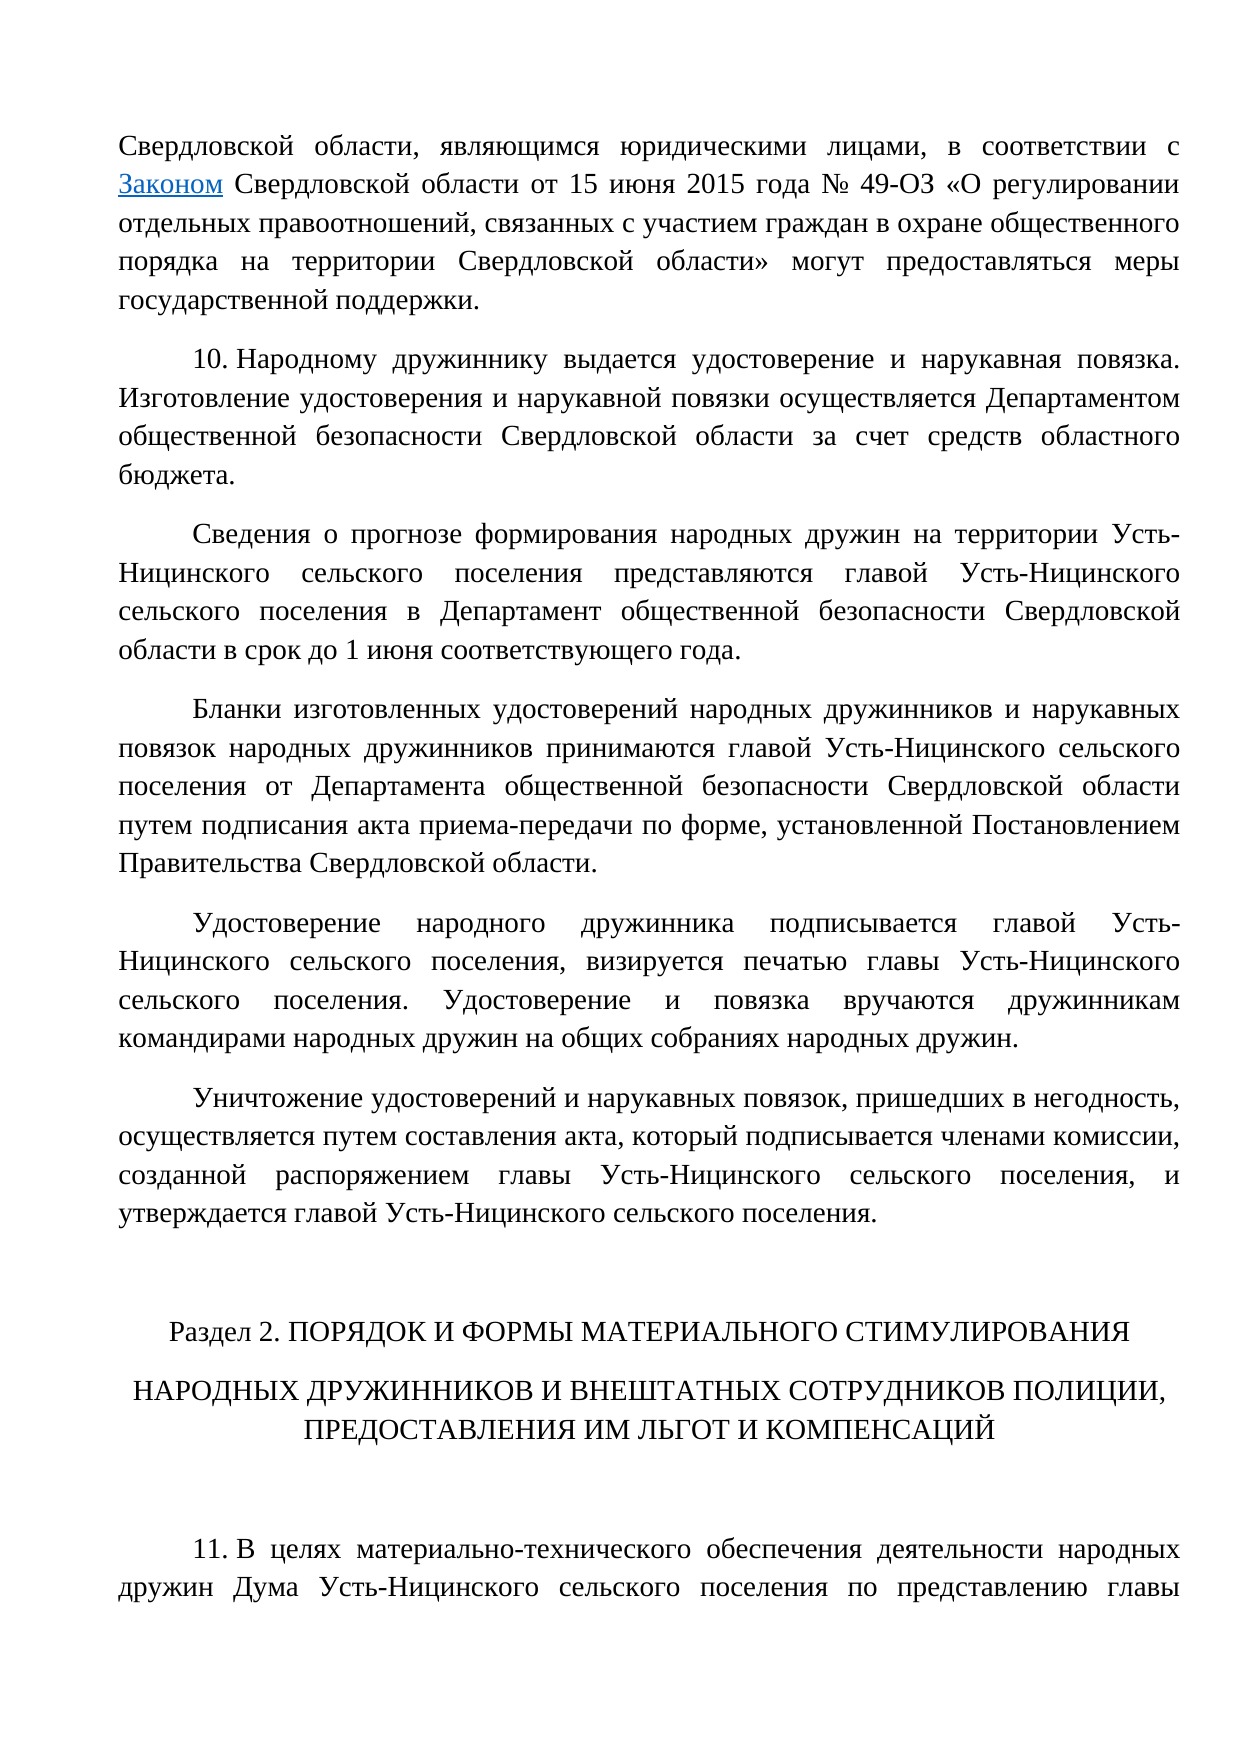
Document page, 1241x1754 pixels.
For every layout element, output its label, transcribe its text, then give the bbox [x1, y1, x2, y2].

text Бланки изготовленных удостоверений народных дружинников и нарукавных повязок народных дружинников принимаются главой Усть-Ницинского сельского поселения от Департамента общественной безопасности Свердловской области путем подписания акта приема-передачи по форме, установленной Постановлением Правительства Свердловской области. [118, 691, 1181, 879]
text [118, 1531, 1181, 1603]
text 10. Народному дружиннику выдается удостоверение и нарукавная повязка. Изготовление удостоверения и нарукавной повязки осуществляется Департаментом общественной безопасности Свердловской области за счет средств областного бюджета. [118, 341, 1181, 490]
text Уничтожение удостоверений и нарукавных повязок, пришедших в негодность, осуществляется путем составления акта, который подписывается членами комиссии, созданной распоряжением главы Усть-Ницинского сельского поселения, и утверждается главой Усть-Ницинского сельского поселения. [118, 1080, 1181, 1229]
text НАРОДНЫХ ДРУЖИННИКОВ И ВНЕШТАТНЫХ СОТРУДНИКОВ ПОЛИЦИИ, ПРЕДОСТАВЛЕНИЯ ИМ ЛЬГОТ И КОМПЕНСАЦИЙ [118, 1373, 1181, 1446]
text Раздел 2. ПОРЯДОК И ФОРМЫ МАТЕРИАЛЬНОГО СТИМУЛИРОВАНИЯ [118, 1314, 1181, 1348]
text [118, 128, 1181, 315]
text Сведения о прогнозе формирования народных дружин на территории Усть-Ницинского сельского поселения представляются главой Усть-Ницинского сельского поселения в Департамент общественной безопасности Свердловской области в срок до 1 июня соответствующего года. [118, 516, 1181, 665]
text Удостоверение народного дружинника подписывается главой Усть-Ницинского сельского поселения, визируется печатью главы Усть-Ницинского сельского поселения. Удостоверение и повязка вручаются дружинникам командирами народных дружин на общих собраниях народных дружин. [118, 905, 1181, 1054]
